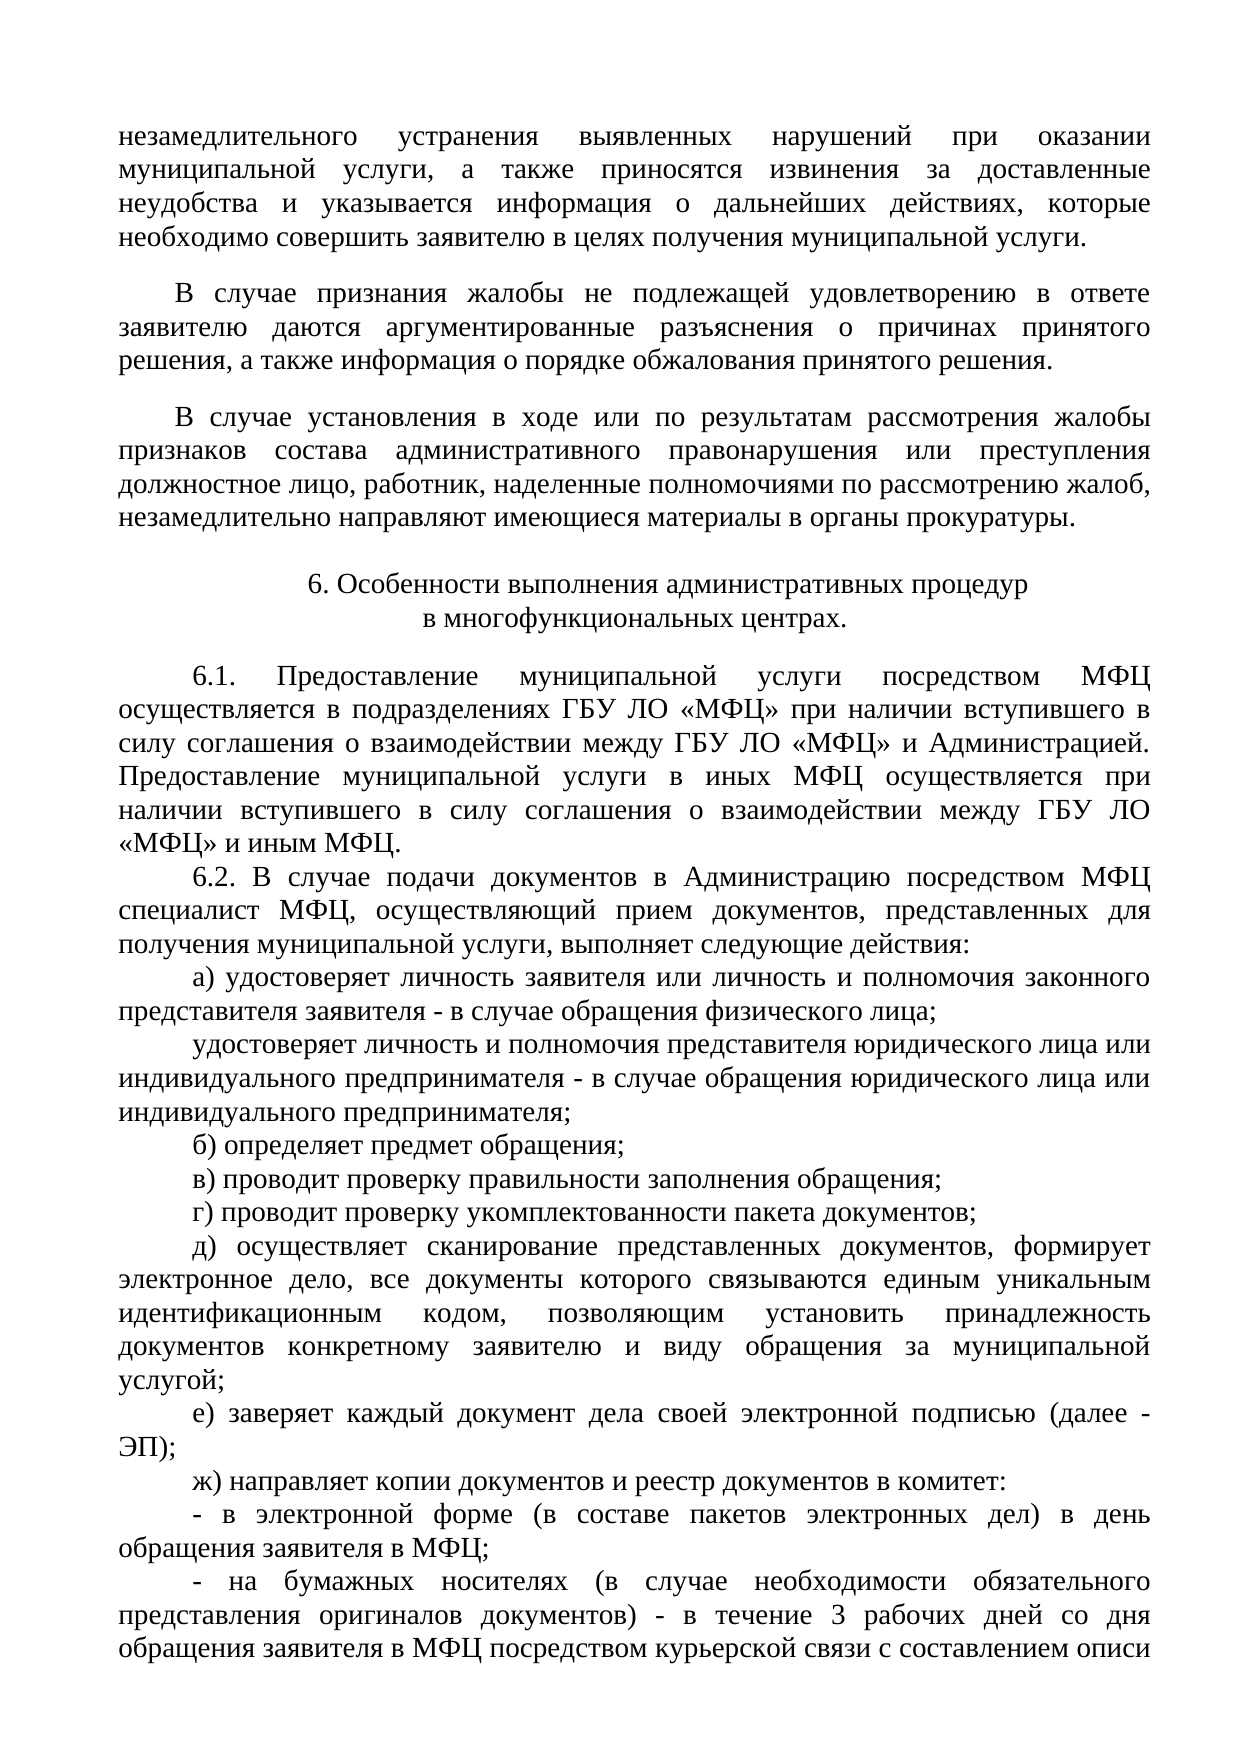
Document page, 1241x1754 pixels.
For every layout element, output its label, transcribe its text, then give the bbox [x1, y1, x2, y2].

text 6. Особенности выполнения административных процедур в многофункциональных центрах. [118, 566, 1152, 633]
text г) проводит проверку укомплектованности пакета документов; [118, 1194, 1152, 1228]
text 6.2. В случае подачи документов в Администрацию посредством МФЦ специалист МФЦ, осуществляющий прием документов, представленных для получения муниципальной услуги, выполняет следующие действия: [118, 859, 1152, 959]
text а) удостоверяет личность заявителя или личность и полномочия законного представителя заявителя - в случае обращения физического лица; [118, 959, 1152, 1027]
text - в электронной форме (в составе пакетов электронных дел) в день обращения заявителя в МФЦ; [118, 1496, 1152, 1563]
text 6.1. Предоставление муниципальной услуги посредством МФЦ осуществляется в подразделениях ГБУ ЛО «МФЦ» при наличии вступившего в силу соглашения о взаимодействии между ГБУ ЛО «МФЦ» и Администрацией. Предоставление муниципальной услуги в иных МФЦ осуществляется при наличии вступившего в силу соглашения о взаимодействии между ГБУ ЛО «МФЦ» и иным МФЦ. [118, 658, 1152, 859]
text в) проводит проверку правильности заполнения обращения; [118, 1161, 1152, 1194]
text ж) направляет копии документов и реестр документов в комитет: [118, 1463, 1152, 1496]
text е) заверяет каждый документ дела своей электронной подписью (далее - ЭП); [118, 1396, 1152, 1463]
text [118, 118, 1152, 252]
text б) определяет предмет обращения; [118, 1127, 1152, 1161]
text удостоверяет личность и полномочия представителя юридического лица или индивидуального предпринимателя - в случае обращения юридического лица или индивидуального предпринимателя; [118, 1027, 1152, 1127]
text д) осуществляет сканирование представленных документов, формирует электронное дело, все документы которого связываются единым уникальным идентификационным кодом, позволяющим установить принадлежность документов конкретному заявителю и виду обращения за муниципальной услугой; [118, 1228, 1152, 1396]
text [118, 1563, 1152, 1664]
text В случае установления в ходе или по результатам рассмотрения жалобы признаков состава административного правонарушения или преступления должностное лицо, работник, наделенные полномочиями по рассмотрению жалоб, незамедлительно направляют имеющиеся материалы в органы прокуратуры. [118, 399, 1152, 533]
text В случае признания жалобы не подлежащей удовлетворению в ответе заявителю даются аргументированные разъяснения о причинах принятого решения, а также информация о порядке обжалования принятого решения. [118, 275, 1152, 376]
